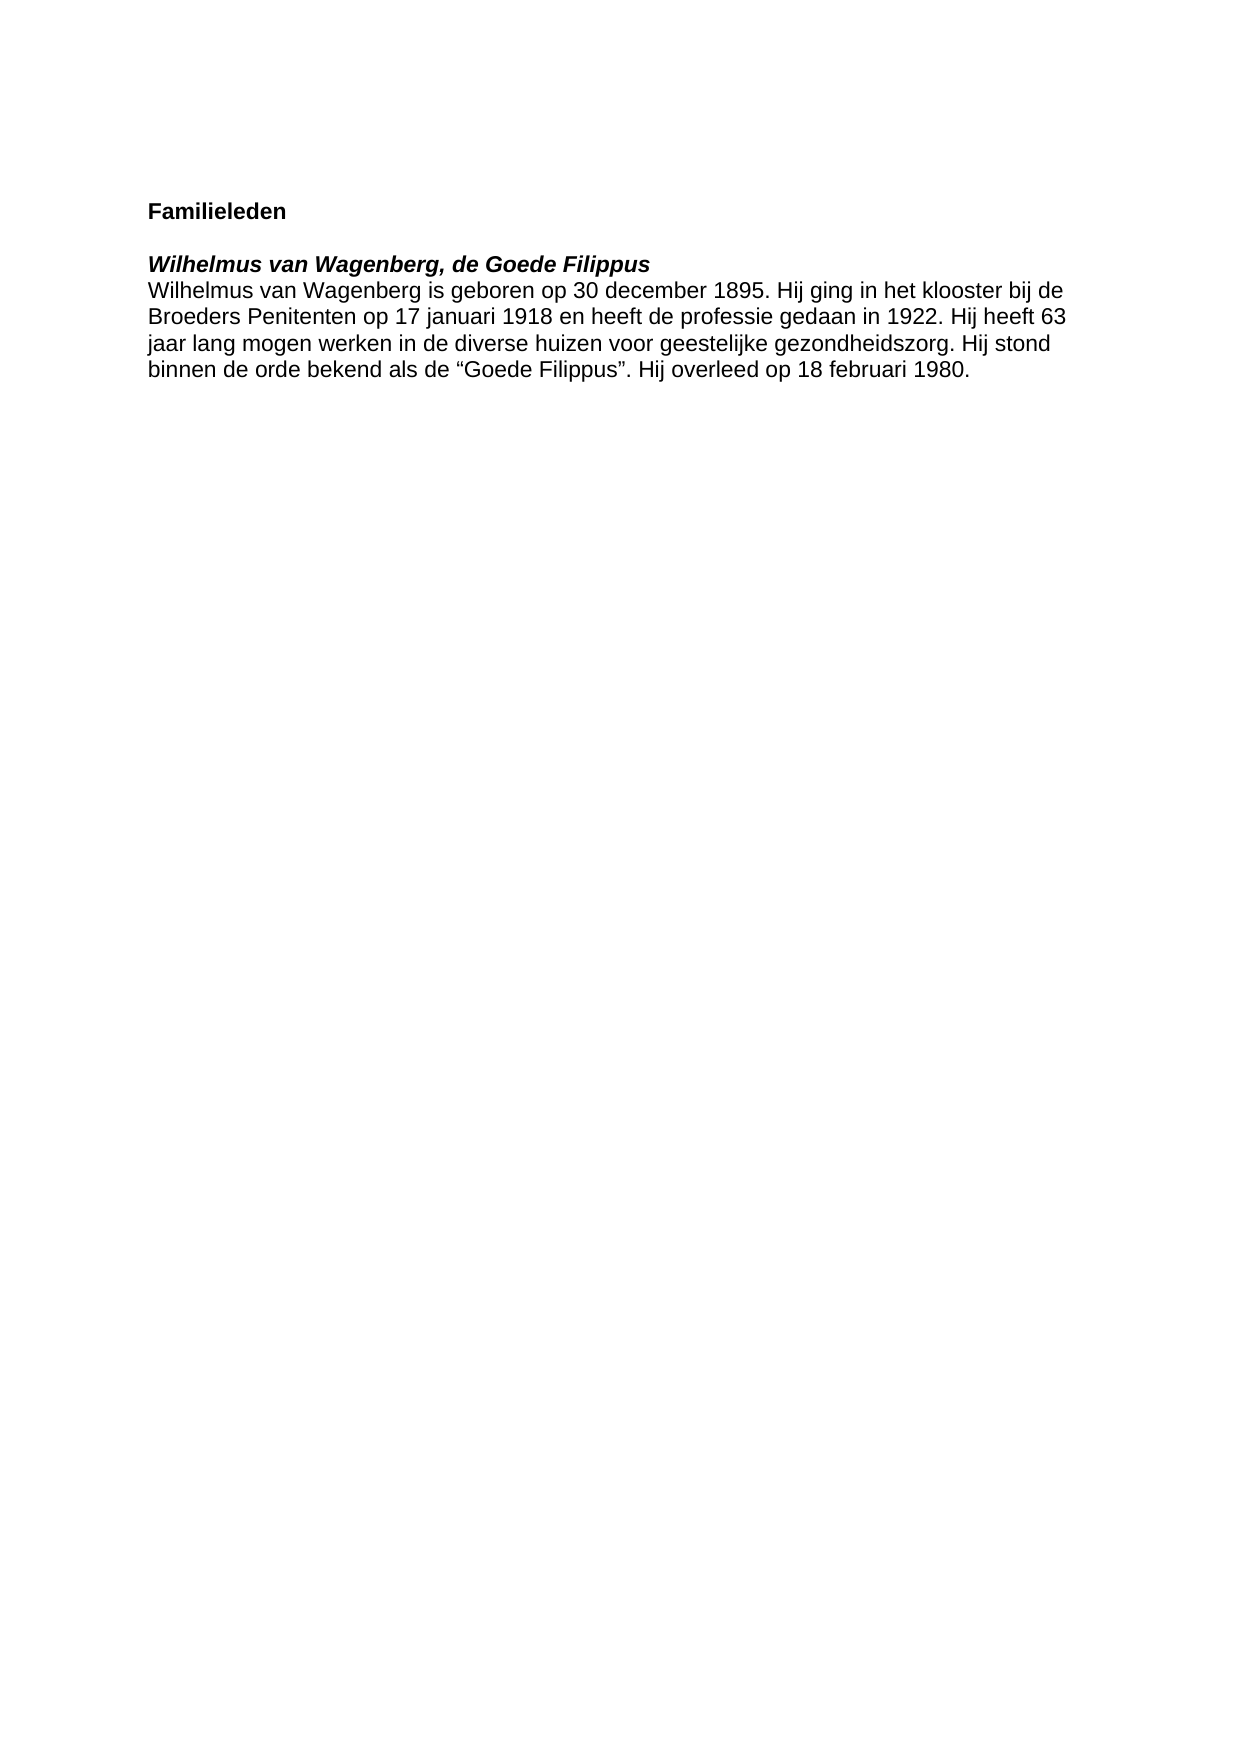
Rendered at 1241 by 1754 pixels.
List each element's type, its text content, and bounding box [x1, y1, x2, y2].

text Familieleden [148, 198, 1093, 224]
text Wilhelmus van Wagenberg is geboren op 30 december 1895. Hij ging in het klooster bij de Broeders Penitenten op 17 januari 1918 en heeft de professie gedaan in 1922. Hij heeft 63 jaar lang mogen werken in de diverse huizen voor geestelijke gezondheidszorg. Hij stond binnen de orde bekend als de “Goede Filippus”. Hij overleed op 18 februari 1980. [148, 277, 1093, 382]
text Wilhelmus van Wagenberg, de Goede Filippus [148, 251, 1093, 277]
